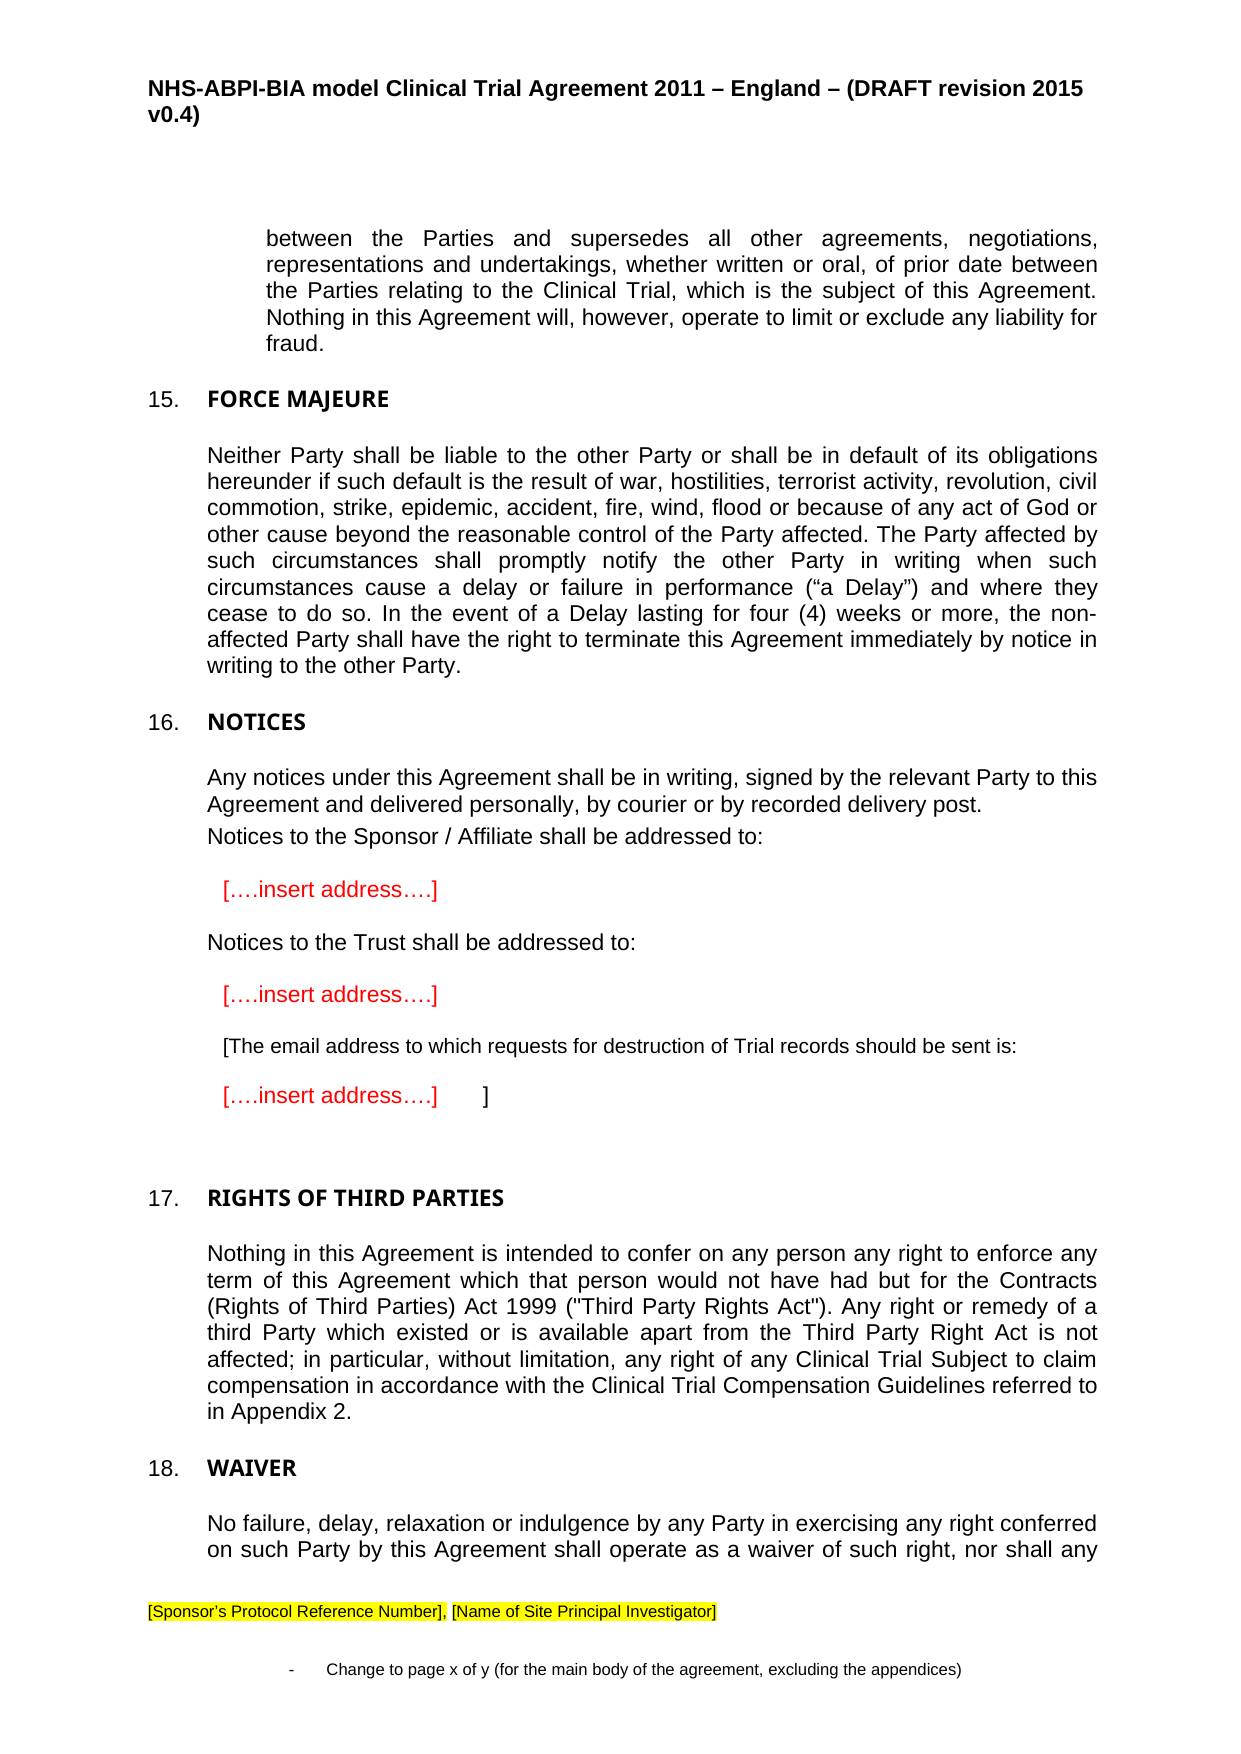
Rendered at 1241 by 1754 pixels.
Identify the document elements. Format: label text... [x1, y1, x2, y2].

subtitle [207, 224, 1098, 356]
text [….insert address….] [207, 876, 1098, 902]
text [….insert address….] [207, 981, 1098, 1008]
subtitle WAIVER [148, 1452, 1098, 1483]
text Notices to the Trust shall be addressed to: [207, 929, 1098, 955]
text [….insert address….] ] [207, 1082, 1098, 1108]
subtitle NOTICES [148, 706, 1098, 737]
text Nothing in this Agreement is intended to confer on any person any right to enforce any term of this Agreement which that person would not have had but for the Contracts (Rights of Third Parties) Act 1999 ("Third Party Rights Act"). Any right or remedy of a third Party which existed or is available apart from the Third Party Right Act is not affected; in particular, without limitation, any right of any Clinical Trial Subject to claim compensation in accordance with the Clinical Trial Compensation Guidelines referred to in Appendix 2. [207, 1240, 1098, 1425]
subtitle RIGHTS OF THIRD PARTIES [148, 1182, 1098, 1213]
text Notices to the Sponsor / Affiliate shall be addressed to: [207, 823, 1098, 849]
subtitle FORCE MAJEURE [148, 383, 1098, 414]
text Any notices under this Agreement shall be in writing, signed by the relevant Party to this Agreement and delivered personally, by courier or by recorded delivery post. [207, 764, 1098, 817]
text [The email address to which requests for destruction of Trial records should be sent is: [148, 1034, 1098, 1058]
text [207, 1510, 1098, 1563]
text Neither Party shall be liable to the other Party or shall be in default of its obligations hereunder if such default is the result of war, hostilities, terrorist activity, revolution, civil commotion, strike, epidemic, accident, fire, wind, flood or because of any act of God or other cause beyond the reasonable control of the Party affected. The Party affected by such circumstances shall promptly notify the other Party in writing when such circumstances cause a delay or failure in performance (“a Delay”) and where they cease to do so. In the event of a Delay lasting for four (4) weeks or more, the non-affected Party shall have the right to terminate this Agreement immediately by notice in writing to the other Party. [207, 442, 1098, 679]
